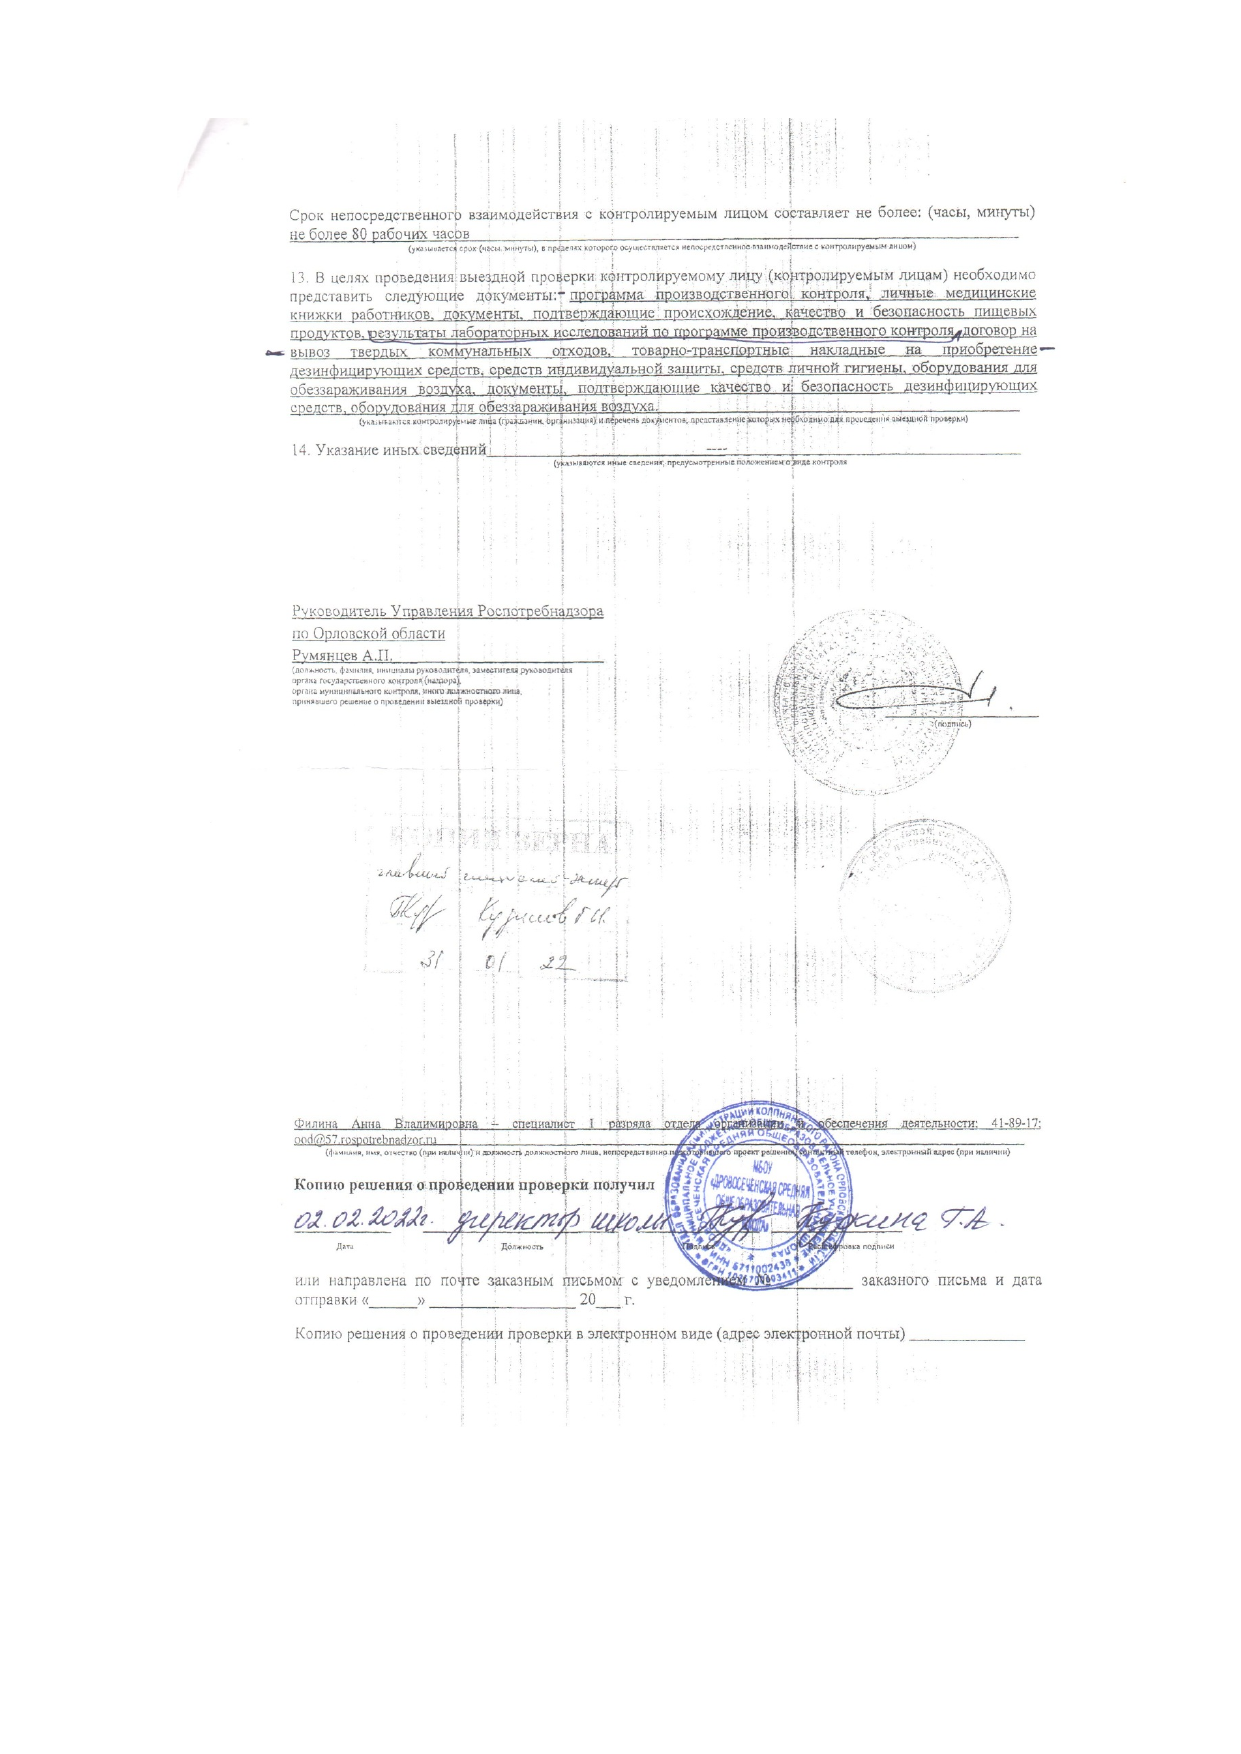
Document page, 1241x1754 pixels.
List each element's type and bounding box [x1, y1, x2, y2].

picture [177, 118, 1152, 1435]
